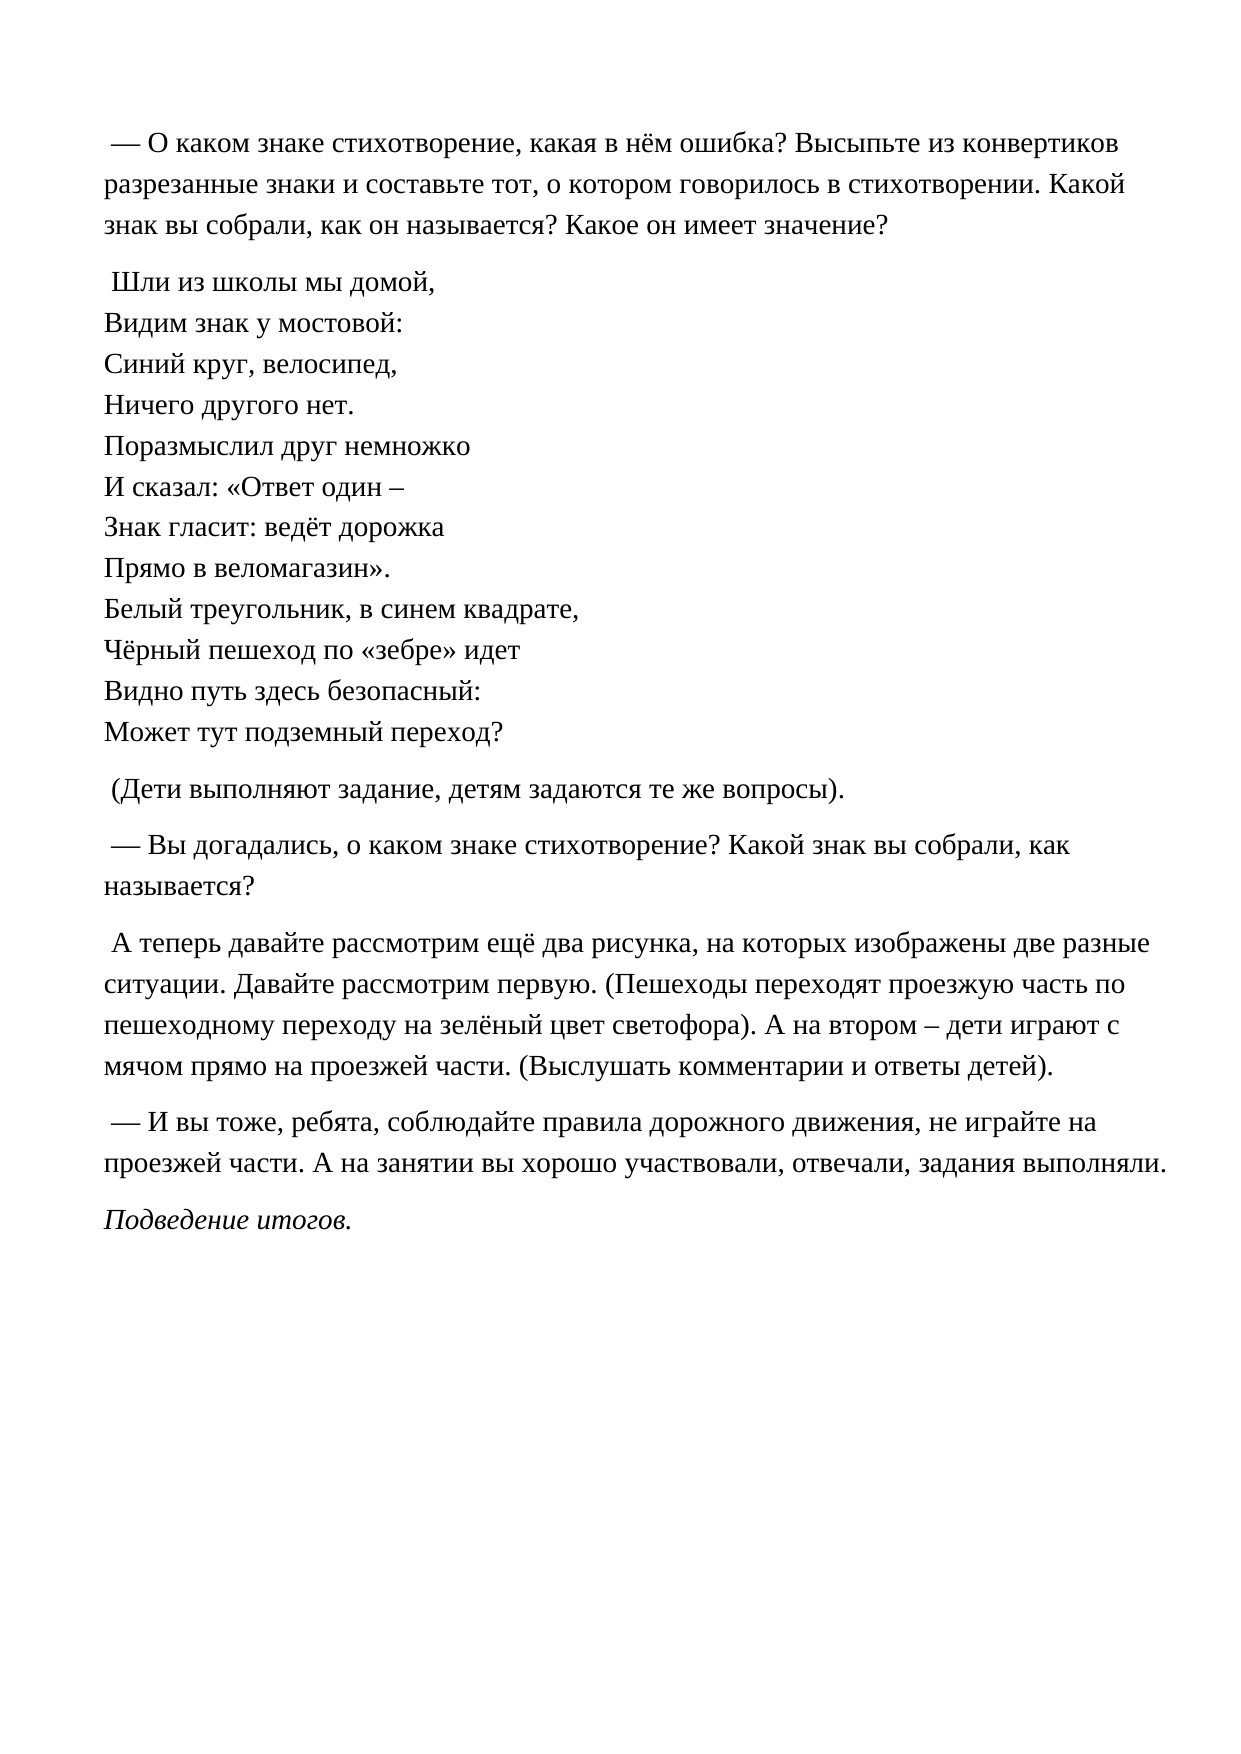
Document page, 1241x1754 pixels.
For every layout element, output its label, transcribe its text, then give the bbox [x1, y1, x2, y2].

text Шли из школы мы домой, Видим знак у мостовой: Синий круг, велосипед, Ничего другого нет. Поразмыслил друг немножко И сказал: «Ответ один – Знак гласит: ведёт дорожка Прямо в веломагазин». Белый треугольник, в синем квадрате, Чёрный пешеход по «зебре» идет Видно путь здесь безопасный: Может тут подземный переход? [103, 257, 1181, 748]
text — И вы тоже, ребята, соблюдайте правила дорожного движения, не играйте на проезжей части. А на занятии вы хорошо участвовали, отвечали, задания выполняли. [103, 1097, 1181, 1179]
text (Дети выполняют задание, детям задаются те же вопросы). [103, 763, 1181, 804]
text А теперь давайте рассмотрим ещё два рисунка, на которых изображены две разные ситуации. Давайте рассмотрим первую. (Пешеходы переходят проезжую часть по пешеходному переходу на зелёный цвет светофора). А на втором – дети играют с мячом прямо на проезжей части. (Выслушать комментарии и ответы детей). [103, 917, 1181, 1081]
text — О каком знаке стихотворение, какая в нём ошибка? Высыпьте из конвертиков разрезанные знаки и составьте тот, о котором говорилось в стихотворении. Какой знак вы собрали, как он называется? Какое он имеет значение? [103, 118, 1181, 241]
text — Вы догадались, о каком знаке стихотворение? Какой знак вы собрали, как называется? [103, 820, 1181, 902]
text Подведение итогов. [103, 1194, 1181, 1235]
